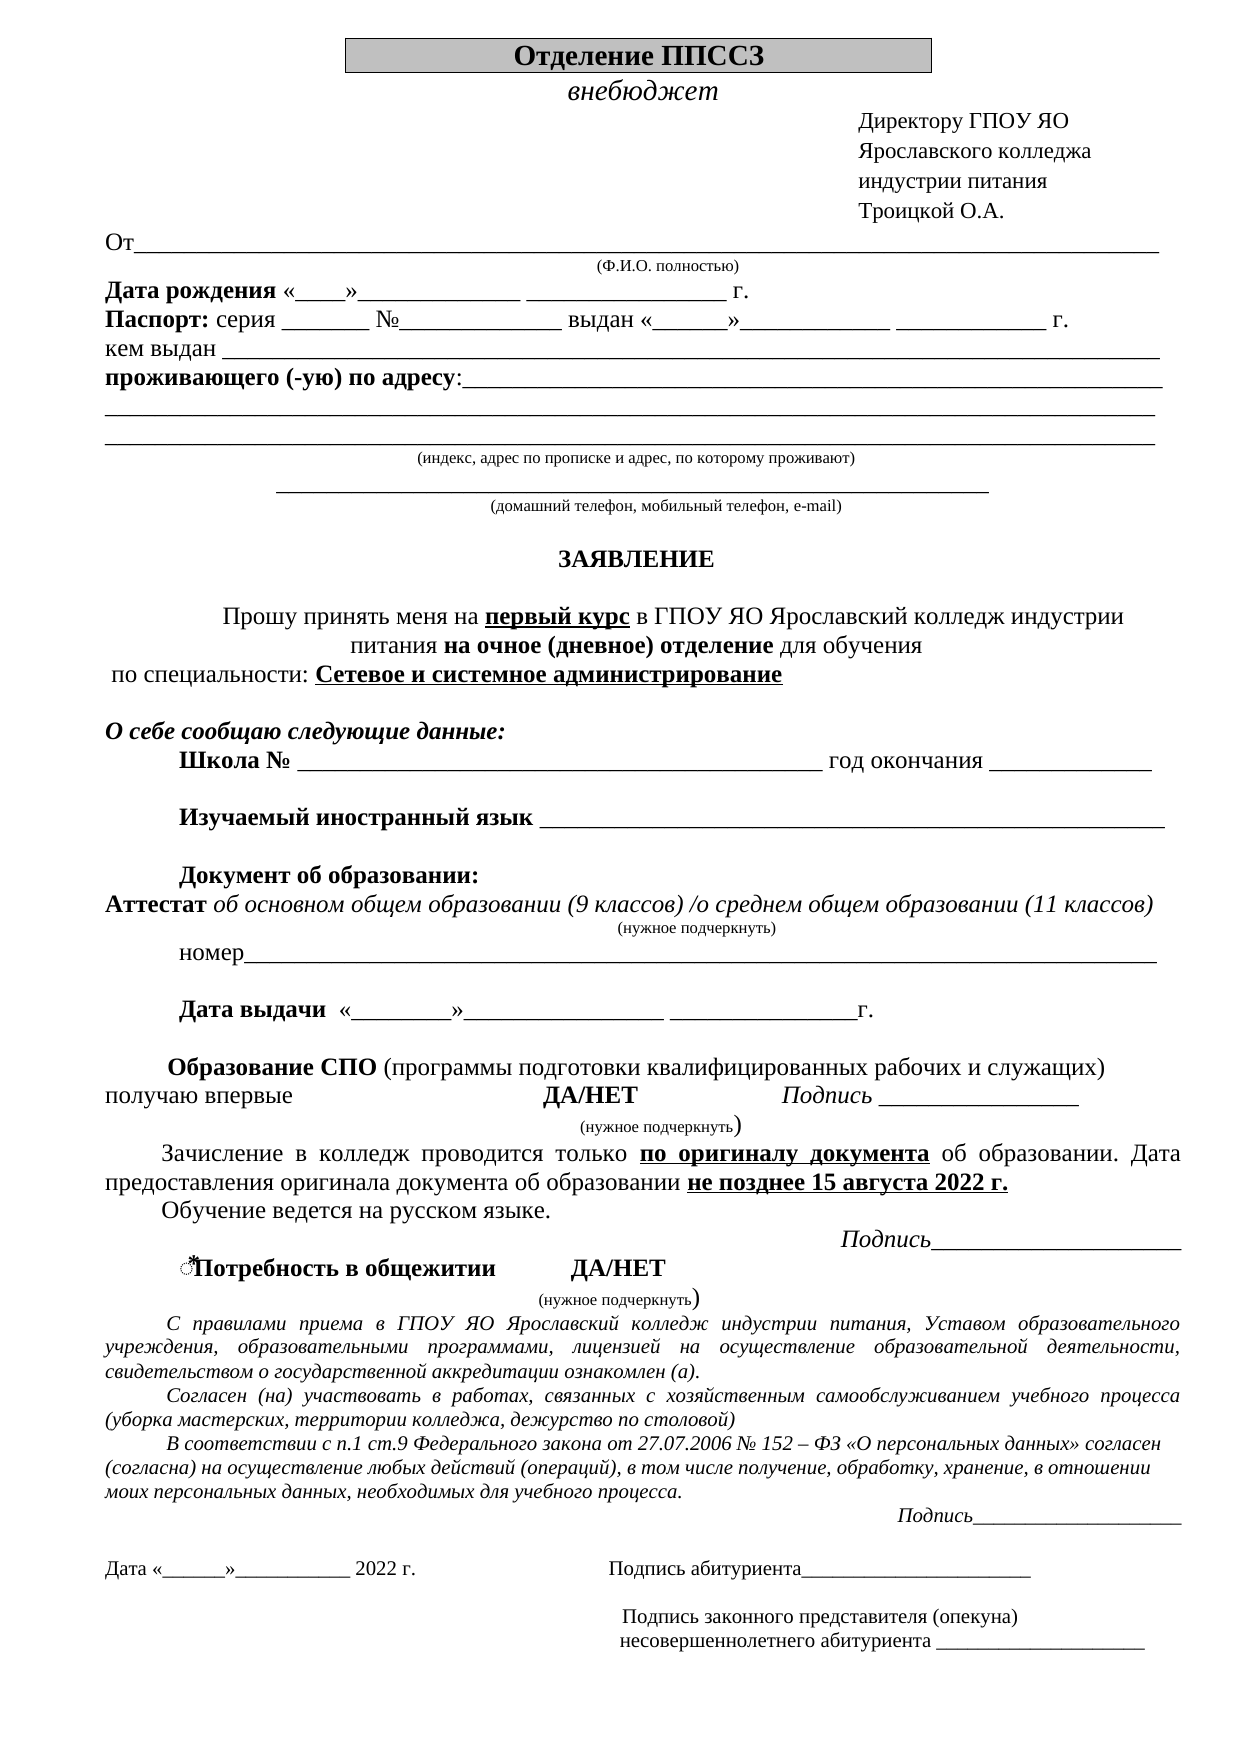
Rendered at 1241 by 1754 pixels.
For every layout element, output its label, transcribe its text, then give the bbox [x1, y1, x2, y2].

text несовершеннолетнего абитуриента ____________________ [105, 1628, 1181, 1652]
text Согласен (на) участвовать в работах, связанных с хозяйственным самообслуживанием учебного процесса (уборка мастерских, территории колледжа, дежурство по столовой) [105, 1383, 1181, 1431]
text Подпись законного представителя (опекуна) [105, 1604, 1181, 1628]
table_cell (индекс, адрес по прописке и адрес, по которому проживают) (домашний телефон, мобильный телефон, e-mail) ЗАЯВЛЕНИЕ Прошу принять меня на первый курс в ГПОУ ЯО Ярославский колледж индустрии питания на очное (дневное) отделение для обучения по специальности: Сетевое и системное администрирование [94, 448, 1179, 716]
text В соответствии с п.1 ст.9 Федерального закона от 27.07.2006 № 152 – ФЗ «О персональных данных» согласен (согласна) на осуществление любых действий (операций), в том числе получение, обработку, хранение, в отношении моих персональных данных, необходимых для учебного процесса. [105, 1431, 1181, 1503]
text Подпись____________________ [105, 1224, 1181, 1253]
table_header Директору ГПОУ ЯО Ярославского колледжа индустрии питания Троицкой О.А. От__________________________________________________________________________________ [94, 107, 1179, 256]
text Обучение ведется на русском языке. [105, 1195, 1181, 1224]
text С правилами приема в ГПОУ ЯО Ярославский колледж индустрии питания, Уставом образовательного учреждения, образовательными программами, лицензией на осуществление образовательной деятельности, свидетельством о государственной аккредитации ознакомлен (а). [105, 1310, 1181, 1383]
table_header Отделение ППССЗ [346, 39, 931, 72]
text внебюджет [105, 73, 1181, 107]
text Зачисление в колледж проводится только по оригиналу документа об образовании. Дата предоставления оригинала документа об образовании не позднее 15 августа 2022 г. [105, 1138, 1181, 1195]
text (нужное подчеркнуть) [105, 1282, 1181, 1310]
table_cell О себе сообщаю следующие данные: Школа № __________________________________________ год окончания _____________ Изучаемый иностранный язык __________________________________________________ Документ об образовании: Аттестат об основном общем образовании (9 классов) /о среднем общем образовании (11 классов) (нужное подчеркнуть) номер_________________________________________________________________________ Дата выдачи «________»________________ _______________г. Образование СПО (программы подготовки квалифицированных рабочих и служащих) получаю впервые ДА/НЕТ Подпись ________________ (нужное подчеркнуть) [94, 716, 1179, 1138]
table_cell (Ф.И.О. полностью) Дата рождения «____»_____________ ________________ г. Паспорт: серия _______ №_____________ выдан «______»____________ ____________ г. кем выдан ___________________________________________________________________________ проживающего (-ую) по адресу:________________________________________________________ ____________________________________________________________________________________ ____________________________________________________________________________________ [94, 256, 1179, 448]
text ⃰Потребность в общежитии ДА/НЕТ [105, 1253, 1181, 1282]
text Дата «______»___________ 2022 г. Подпись абитуриента______________________ [105, 1556, 1181, 1580]
text Подпись____________________ [105, 1503, 1181, 1527]
